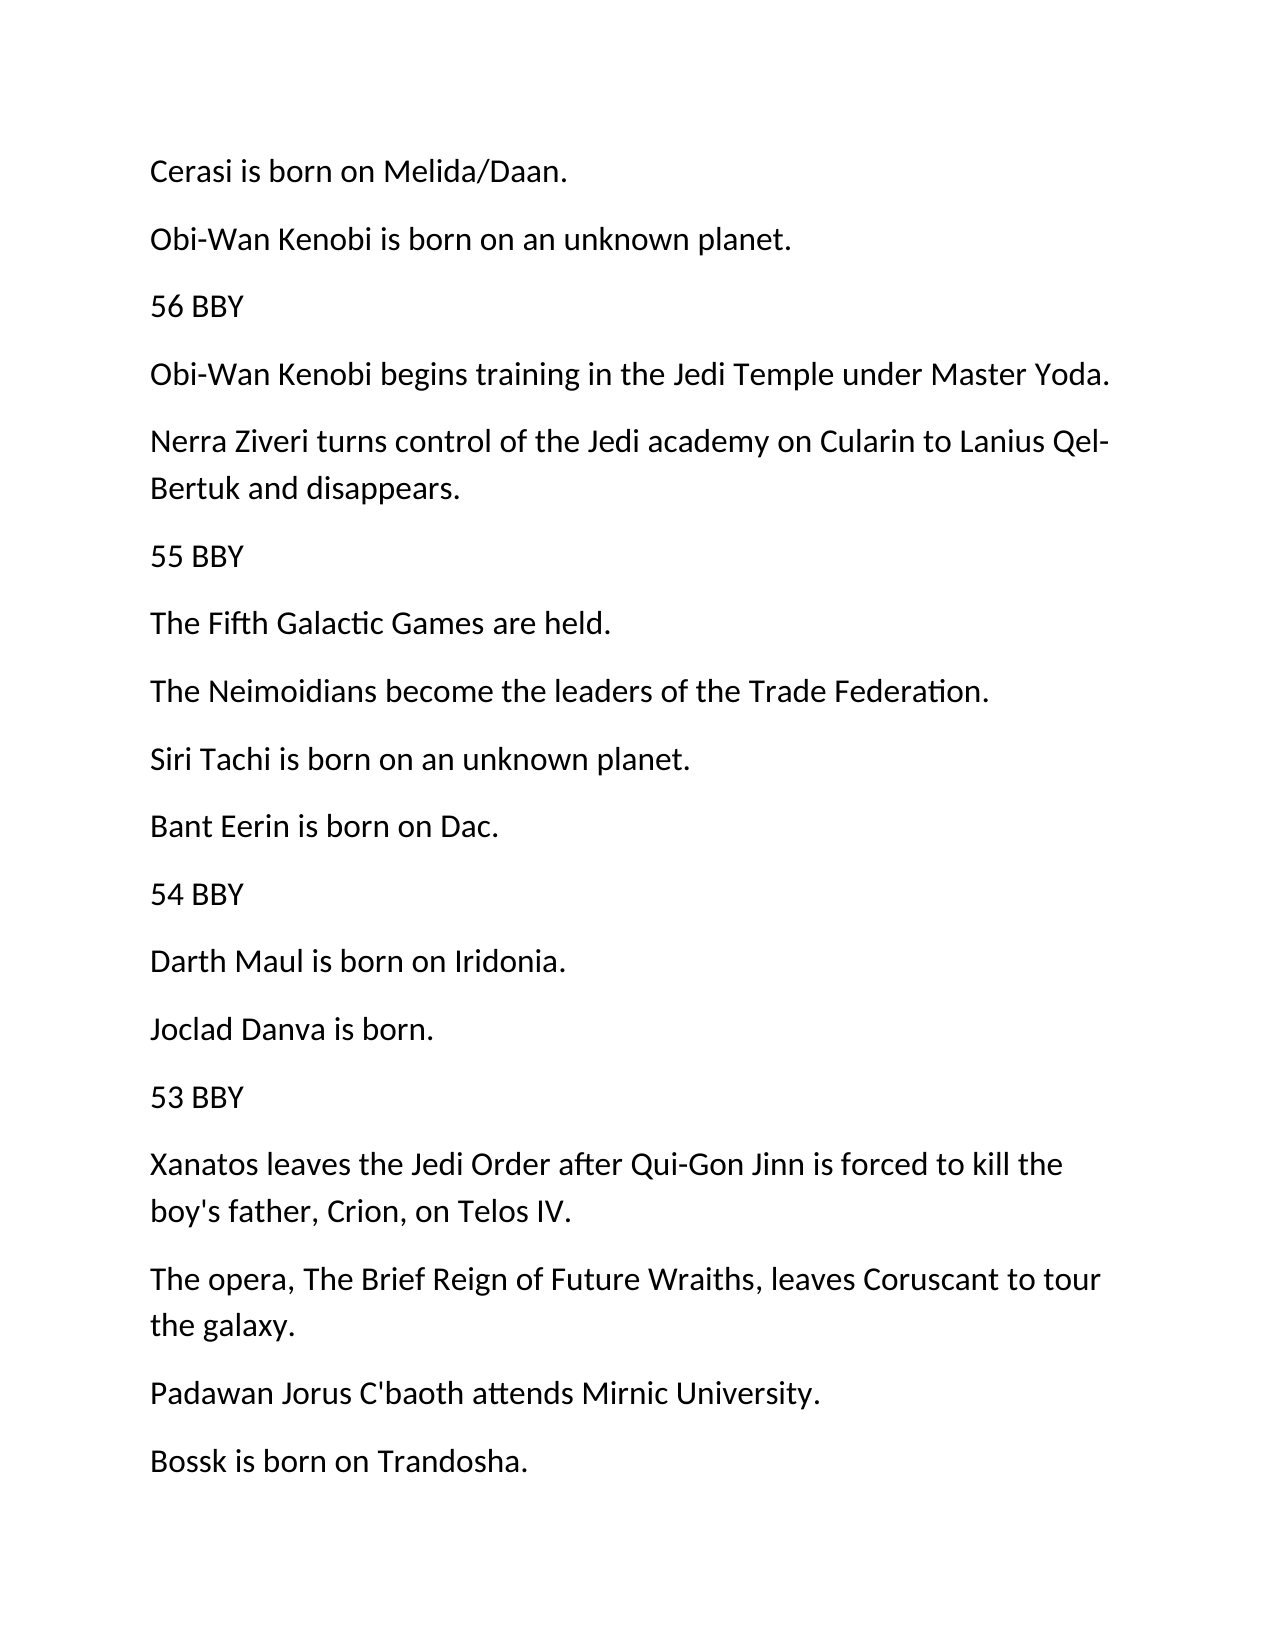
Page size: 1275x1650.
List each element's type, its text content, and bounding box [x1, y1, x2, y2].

text Nerra Ziveri turns control of the Jedi academy on Cularin to Lanius Qel-Bertuk and disappears. [150, 420, 1125, 508]
text 54 BBY [150, 873, 1125, 913]
text Xanatos leaves the Jedi Order after Qui-Gon Jinn is forced to kill the boy's father, Crion, on Telos IV. [150, 1143, 1125, 1231]
text Bant Eerin is born on Dac. [150, 805, 1125, 846]
text Padawan Jorus C'baoth attends Mirnic University. [150, 1372, 1125, 1413]
text Darth Maul is born on Iridonia. [150, 940, 1125, 981]
text Obi-Wan Kenobi begins training in the Jedi Temple under Master Yoda. [150, 353, 1125, 393]
text 55 BBY [150, 535, 1125, 576]
text Siri Tachi is born on an unknown planet. [150, 738, 1125, 778]
text 53 BBY [150, 1076, 1125, 1116]
text Bossk is born on Trandosha. [150, 1439, 1125, 1480]
text The Neimoidians become the leaders of the Trade Federation. [150, 670, 1125, 711]
text Joclad Danva is born. [150, 1008, 1125, 1049]
text Cerasi is born on Melida/Daan. [150, 150, 1125, 191]
text The Fifth Galactic Games are held. [150, 602, 1125, 643]
text 56 BBY [150, 285, 1125, 326]
text The opera, The Brief Reign of Future Wraiths, leaves Coruscant to tour the galaxy. [150, 1258, 1125, 1345]
text Obi-Wan Kenobi is born on an unknown planet. [150, 218, 1125, 258]
